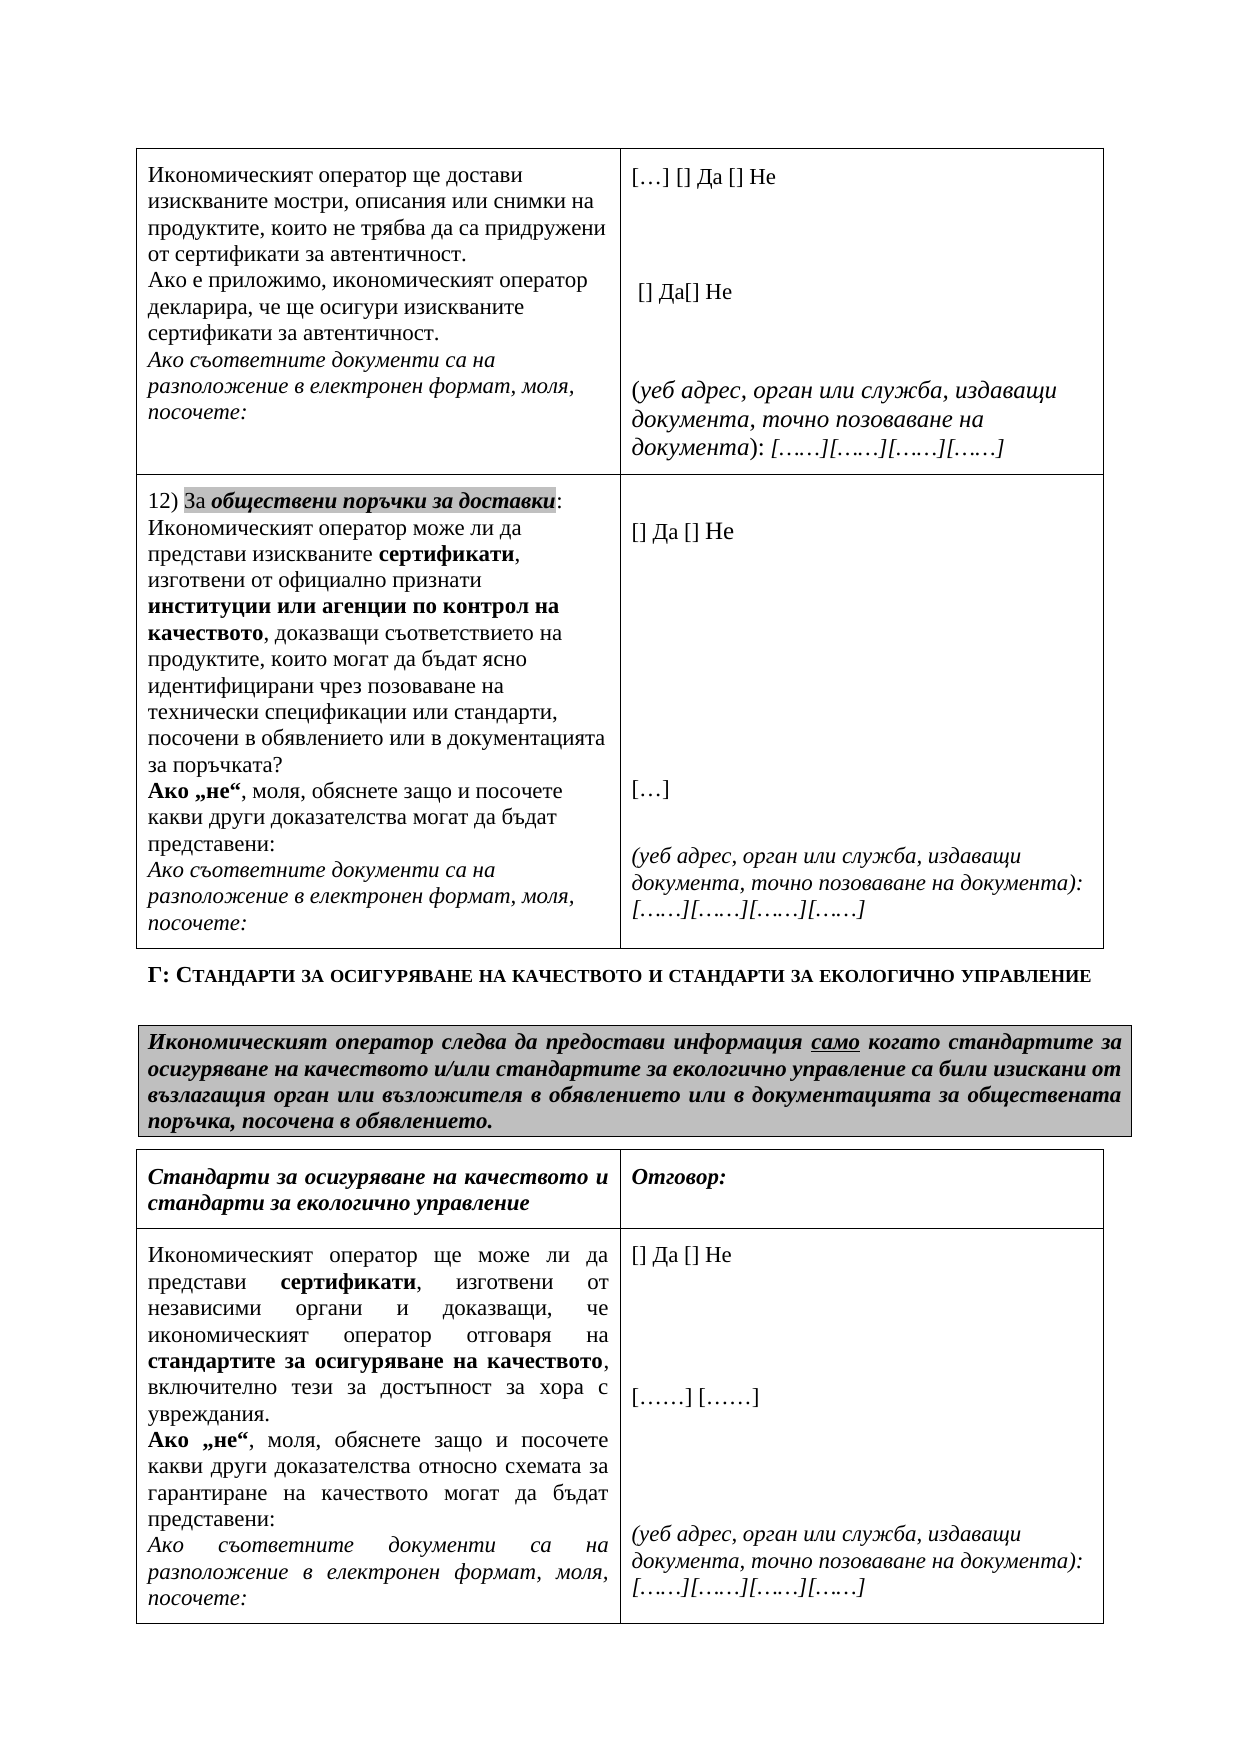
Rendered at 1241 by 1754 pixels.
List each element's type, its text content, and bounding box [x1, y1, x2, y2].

table_cell 12) За обществени поръчки за доставки: Икономическият оператор може ли да представи изискваните сертификати, изготвени от официално признати институции или агенции по контрол на качеството, доказващи съответствието на продуктите, които могат да бъдат ясно идентифицирани чрез позоваване на технически спецификации или стандарти, посочени в обявлението или в документацията за поръчката? Ако „не“, моля, обяснете защо и посочете какви други доказателства могат да бъдат представени: Ако съответните документи са на разположение в електронен формат, моля, посочете: [137, 475, 620, 948]
text Г: Стандарти за осигуряване на качеството и стандарти за екологично управление [148, 961, 1122, 988]
table_cell Икономическият оператор ще може ли да представи сертификати, изготвени от независими органи и доказващи, че икономическият оператор отговаря на стандартите за осигуряване на качеството, включително тези за достъпност за хора с увреждания. Ако „не“, моля, обяснете защо и посочете какви други доказателства относно схемата за гарантиране на качеството могат да бъдат представени: Ако съответните документи са на разположение в електронен формат, моля, посочете: [137, 1229, 620, 1623]
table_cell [137, 149, 620, 474]
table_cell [621, 149, 1103, 474]
table_header Стандарти за осигуряване на качеството и стандарти за екологично управление [137, 1150, 620, 1228]
table_header Отговор: [621, 1150, 1103, 1228]
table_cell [621, 1229, 1103, 1623]
text Икономическият оператор следва да предостави информация само когато стандартите за осигуряване на качеството и/или стандартите за екологично управление са били изискани от възлагащия орган или възложителя в обявлението или в документацията за обществената поръчка, посочена в обявлението. [139, 1026, 1131, 1136]
table_cell [] Да [] Не […] (уеб адрес, орган или служба, издаващи документа, точно позоваване на документа): [……][……][……][……] [621, 475, 1103, 948]
